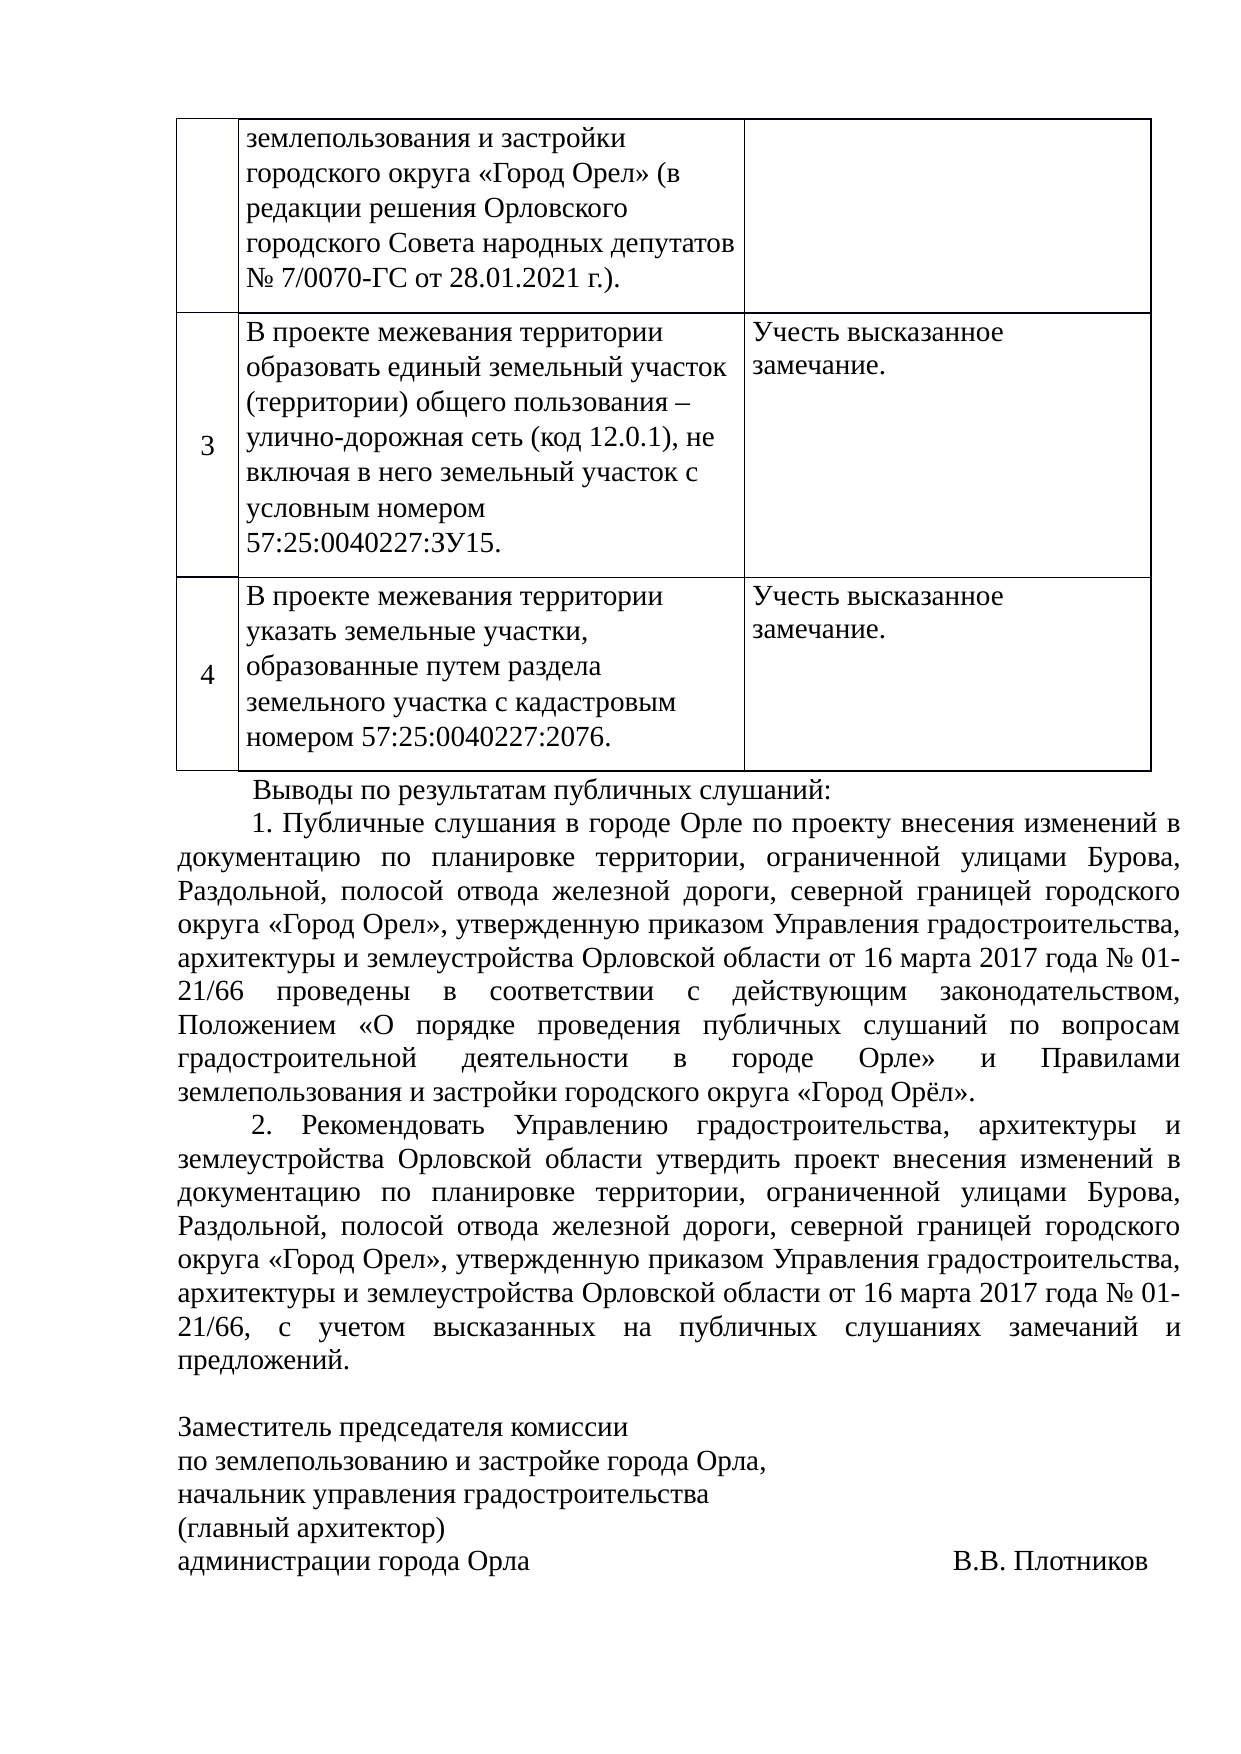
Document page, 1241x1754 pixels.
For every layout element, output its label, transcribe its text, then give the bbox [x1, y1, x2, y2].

text Заместитель председателя комиссии [177, 1409, 1181, 1443]
text (главный архитектор) [177, 1510, 1181, 1543]
table_cell Учесть высказанное замечание. [745, 314, 1150, 576]
table_cell В проекте межевания территории образовать единый земельный участок (территории) общего пользования – улично-дорожная сеть (код 12.0.1), не включая в него земельный участок с условным номером 57:25:0040227:ЗУ15. [239, 314, 744, 576]
table_cell 4 [177, 578, 238, 770]
text начальник управления градостроительства [177, 1476, 1181, 1510]
table_cell 2 [177, 119, 238, 312]
text администрации города Орла В.В. Плотников [177, 1543, 1181, 1577]
text Выводы по результатам публичных слушаний: [252, 772, 1181, 806]
text по землепользованию и застройке города Орла, [177, 1443, 1181, 1476]
text 2. Рекомендовать Управлению градостроительства, архитектуры и землеустройства Орловской области утвердить проект внесения изменений в документацию по планировке территории, ограниченной улицами Бурова, Раздольной, полосой отвода железной дороги, северной границей городского округа «Город Орел», утвержденную приказом Управления градостроительства, архитектуры и землеустройства Орловской области от 16 марта 2017 года № 01-21/66, с учетом высказанных на публичных слушаниях замечаний и предложений. [177, 1107, 1181, 1376]
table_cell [239, 120, 744, 312]
table_cell Учесть высказанное замечание. [745, 578, 1150, 770]
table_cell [745, 120, 1150, 312]
text 1. Публичные слушания в городе Орле по проекту внесения изменений в документацию по планировке территории, ограниченной улицами Бурова, Раздольной, полосой отвода железной дороги, северной границей городского округа «Город Орел», утвержденную приказом Управления градостроительства, архитектуры и землеустройства Орловской области от 16 марта 2017 года № 01-21/66 проведены в соответствии с действующим законодательством, Положением «О порядке проведения публичных слушаний по вопросам градостроительной деятельности в городе Орле» и Правилами землепользования и застройки городского округа «Город Орёл». [177, 806, 1181, 1107]
table_cell 3 [177, 313, 238, 576]
table_cell В проекте межевания территории указать земельные участки, образованные путем раздела земельного участка с кадастровым номером 57:25:0040227:2076. [239, 578, 744, 770]
